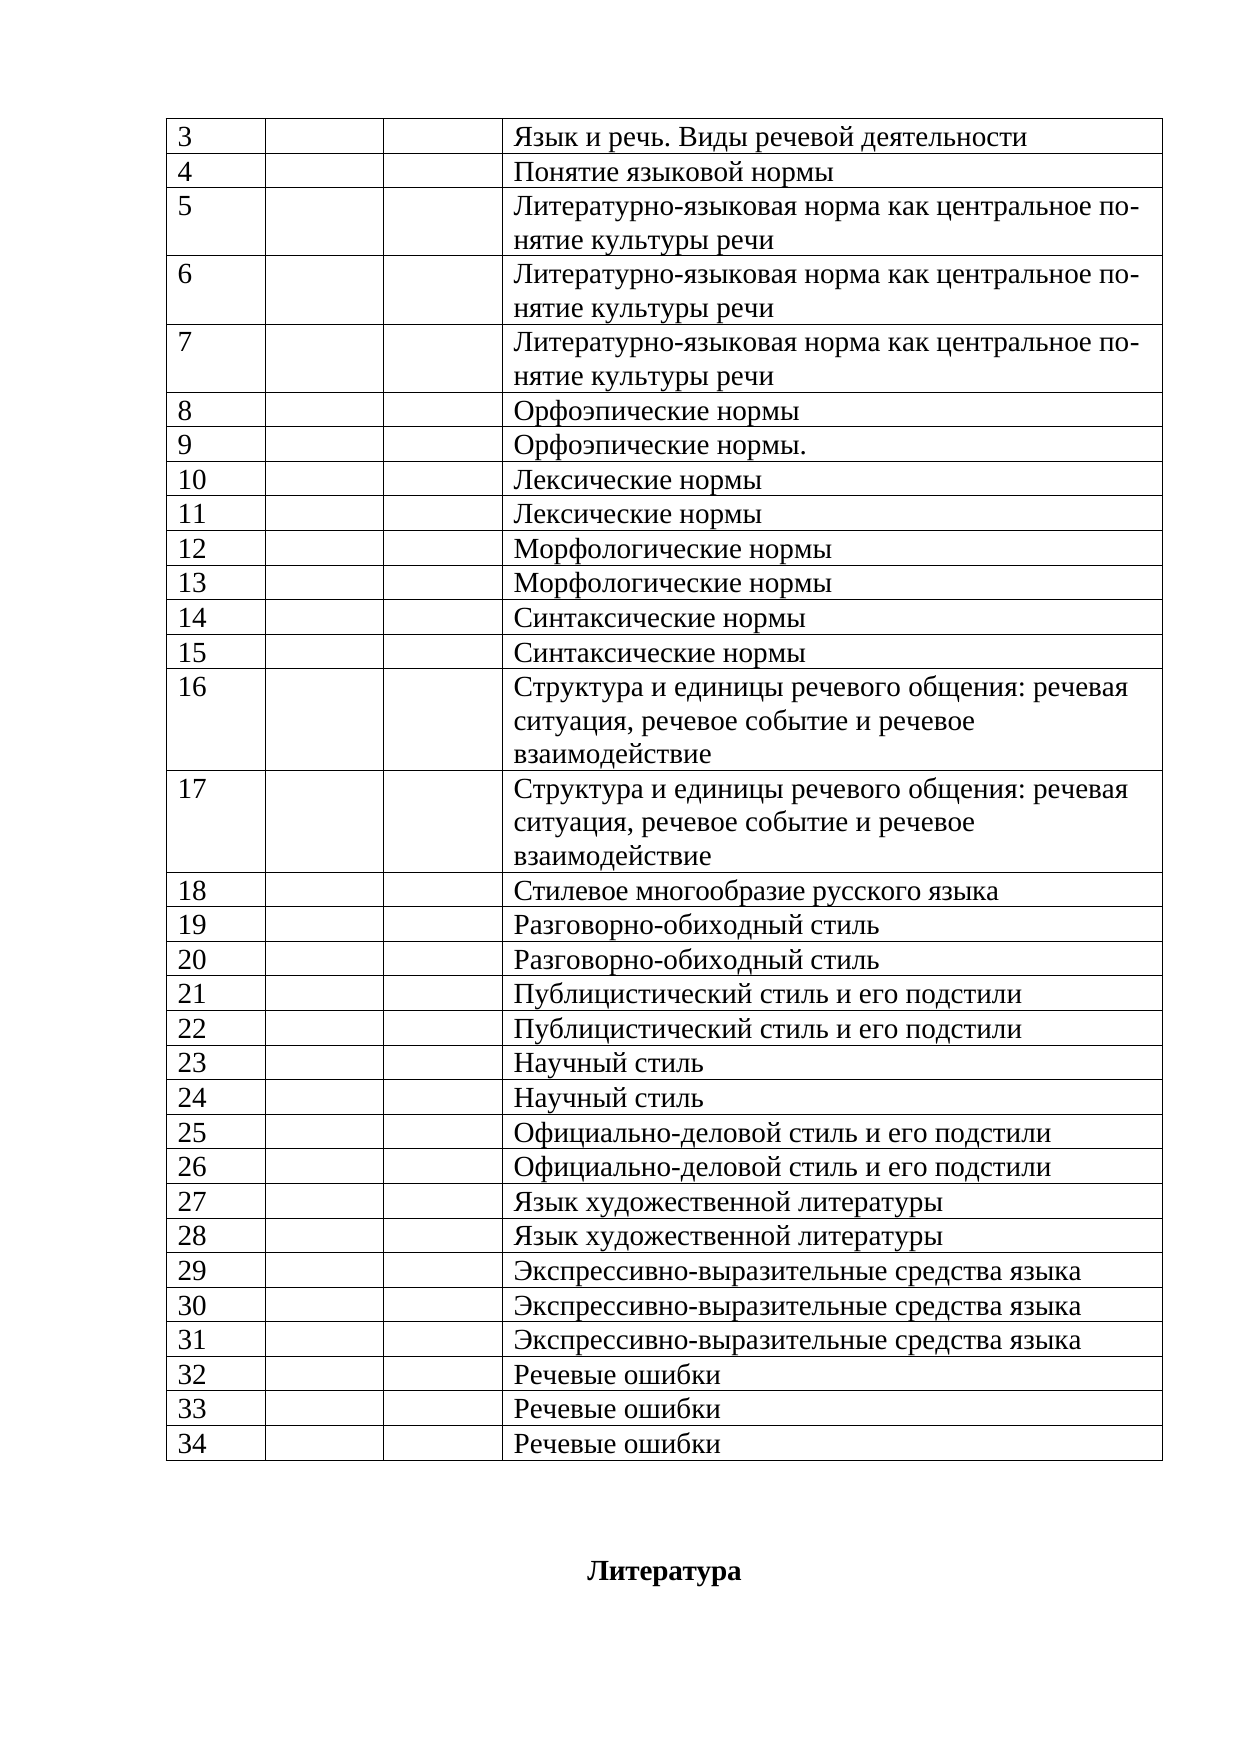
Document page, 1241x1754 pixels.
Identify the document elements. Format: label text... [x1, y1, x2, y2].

table_cell [384, 942, 502, 975]
table_cell Экспрессивно-выразительные средства языка [503, 1322, 1162, 1356]
table_cell 32 [167, 1357, 265, 1390]
table_cell [384, 566, 502, 599]
table_cell [266, 976, 383, 1010]
table_cell [384, 1322, 502, 1356]
table_cell Научный стиль [503, 1046, 1162, 1079]
table_cell [266, 1391, 383, 1425]
table_cell [384, 1080, 502, 1114]
table_cell [266, 669, 383, 770]
table_cell [266, 771, 383, 872]
table_cell [384, 907, 502, 941]
table_cell 11 [167, 496, 265, 530]
table_cell [384, 119, 502, 153]
table_cell Лексические нормы [503, 496, 1162, 530]
table_cell [384, 1426, 502, 1459]
table_cell Структура и единицы речевого общения: речевая ситуация, речевое cобытие и речевое взаимодействие [503, 771, 1162, 872]
table_cell [384, 1149, 502, 1183]
table_cell 31 [167, 1322, 265, 1356]
table_cell 19 [167, 907, 265, 941]
table_cell 17 [167, 771, 265, 872]
table_cell 4 [167, 154, 265, 187]
table_cell [384, 635, 502, 668]
table_cell [384, 1219, 502, 1252]
table_cell [384, 1184, 502, 1217]
table_cell 6 [167, 256, 265, 323]
table_cell [266, 1322, 383, 1356]
table_cell [266, 1080, 383, 1114]
table_cell Речевые ошибки [503, 1426, 1162, 1459]
table_cell 33 [167, 1391, 265, 1425]
table_cell [266, 1253, 383, 1287]
table_cell [266, 256, 383, 323]
table_cell 22 [167, 1011, 265, 1044]
table_cell [266, 1011, 383, 1044]
table_cell [266, 462, 383, 495]
table_cell [384, 496, 502, 530]
table_cell [384, 154, 502, 187]
table_cell 8 [167, 393, 265, 426]
table_cell [266, 873, 383, 906]
table_cell [384, 771, 502, 872]
table_cell Экспрессивно-выразительные средства языка [503, 1253, 1162, 1287]
table_cell [384, 976, 502, 1010]
text Литература [177, 1553, 1152, 1586]
table_cell [266, 1149, 383, 1183]
table_cell [266, 1288, 383, 1321]
table_cell [384, 1288, 502, 1321]
table_cell 25 [167, 1115, 265, 1148]
table_cell [384, 600, 502, 634]
table_cell [384, 873, 502, 906]
table_cell Понятие языковой нормы [503, 154, 1162, 187]
table_cell [384, 1115, 502, 1148]
table_cell [266, 393, 383, 426]
table_cell 24 [167, 1080, 265, 1114]
table_cell Стилевое многообразие русского языка [503, 873, 1162, 906]
table_cell Экспрессивно-выразительные средства языка [503, 1288, 1162, 1321]
table_cell 7 [167, 325, 265, 392]
table_cell [266, 1046, 383, 1079]
table_cell 16 [167, 669, 265, 770]
table_cell 10 [167, 462, 265, 495]
table_cell [266, 119, 383, 153]
table_cell [384, 1253, 502, 1287]
table_cell [384, 256, 502, 323]
table_cell 14 [167, 600, 265, 634]
table_cell [384, 188, 502, 255]
table_cell Речевые ошибки [503, 1391, 1162, 1425]
table_cell [266, 1357, 383, 1390]
table_cell [266, 907, 383, 941]
table_cell [384, 462, 502, 495]
table_cell Публицистический стиль и его подстили [503, 976, 1162, 1010]
table_cell Разговорно-обиходный стиль [503, 942, 1162, 975]
table_cell [384, 1391, 502, 1425]
table_cell 5 [167, 188, 265, 255]
table_cell Литературно-языковая норма как центральное понятие культуры речи [503, 188, 1162, 255]
table_cell 18 [167, 873, 265, 906]
table_cell 23 [167, 1046, 265, 1079]
table_cell [266, 1219, 383, 1252]
table_cell Разговорно-обиходный стиль [503, 907, 1162, 941]
table_cell 12 [167, 531, 265, 564]
table_cell 3 [167, 119, 265, 153]
table_cell Морфологические нормы [503, 566, 1162, 599]
table_cell [266, 531, 383, 564]
table_cell Официально-деловой стиль и его подстили [503, 1149, 1162, 1183]
table_cell 27 [167, 1184, 265, 1217]
table_cell Орфоэпические нормы [503, 393, 1162, 426]
table_cell Литературно-языковая норма как центральное понятие культуры речи [503, 325, 1162, 392]
table_cell [384, 1357, 502, 1390]
table_cell [384, 393, 502, 426]
table_cell [266, 942, 383, 975]
table_cell 21 [167, 976, 265, 1010]
table_cell Язык художественной литературы [503, 1184, 1162, 1217]
table_cell Официально-деловой стиль и его подстили [503, 1115, 1162, 1148]
table_cell [266, 635, 383, 668]
table_cell Лексические нормы [503, 462, 1162, 495]
table_cell [266, 154, 383, 187]
table_cell [266, 566, 383, 599]
table_cell [266, 496, 383, 530]
table_cell Орфоэпические нормы. [503, 427, 1162, 461]
table_cell [384, 531, 502, 564]
table_cell Синтаксические нормы [503, 600, 1162, 634]
table_cell 26 [167, 1149, 265, 1183]
table_cell 30 [167, 1288, 265, 1321]
table_cell Морфологические нормы [503, 531, 1162, 564]
table_cell Научный стиль [503, 1080, 1162, 1114]
table_cell 13 [167, 566, 265, 599]
table_cell 34 [167, 1426, 265, 1459]
table_cell [384, 1046, 502, 1079]
table_cell 20 [167, 942, 265, 975]
table_cell 15 [167, 635, 265, 668]
table_cell [266, 188, 383, 255]
table_cell [266, 600, 383, 634]
table_cell [384, 325, 502, 392]
table_cell 9 [167, 427, 265, 461]
table_cell [266, 427, 383, 461]
table_cell [266, 1426, 383, 1459]
table_cell [384, 669, 502, 770]
table_cell [384, 427, 502, 461]
table_cell [384, 1011, 502, 1044]
table_cell Язык художественной литературы [503, 1219, 1162, 1252]
table_cell [266, 325, 383, 392]
table_cell Речевые ошибки [503, 1357, 1162, 1390]
table_cell [266, 1115, 383, 1148]
table_cell 29 [167, 1253, 265, 1287]
table_cell Язык и речь. Виды речевой деятельности [503, 119, 1162, 153]
table_cell Литературно-языковая норма как центральное понятие культуры речи [503, 256, 1162, 323]
table_cell Публицистический стиль и его подстили [503, 1011, 1162, 1044]
table_cell [266, 1184, 383, 1217]
table_cell Синтаксические нормы [503, 635, 1162, 668]
table_cell 28 [167, 1219, 265, 1252]
table_cell Структура и единицы речевого общения: речевая ситуация, речевое cобытие и речевое взаимодействие [503, 669, 1162, 770]
